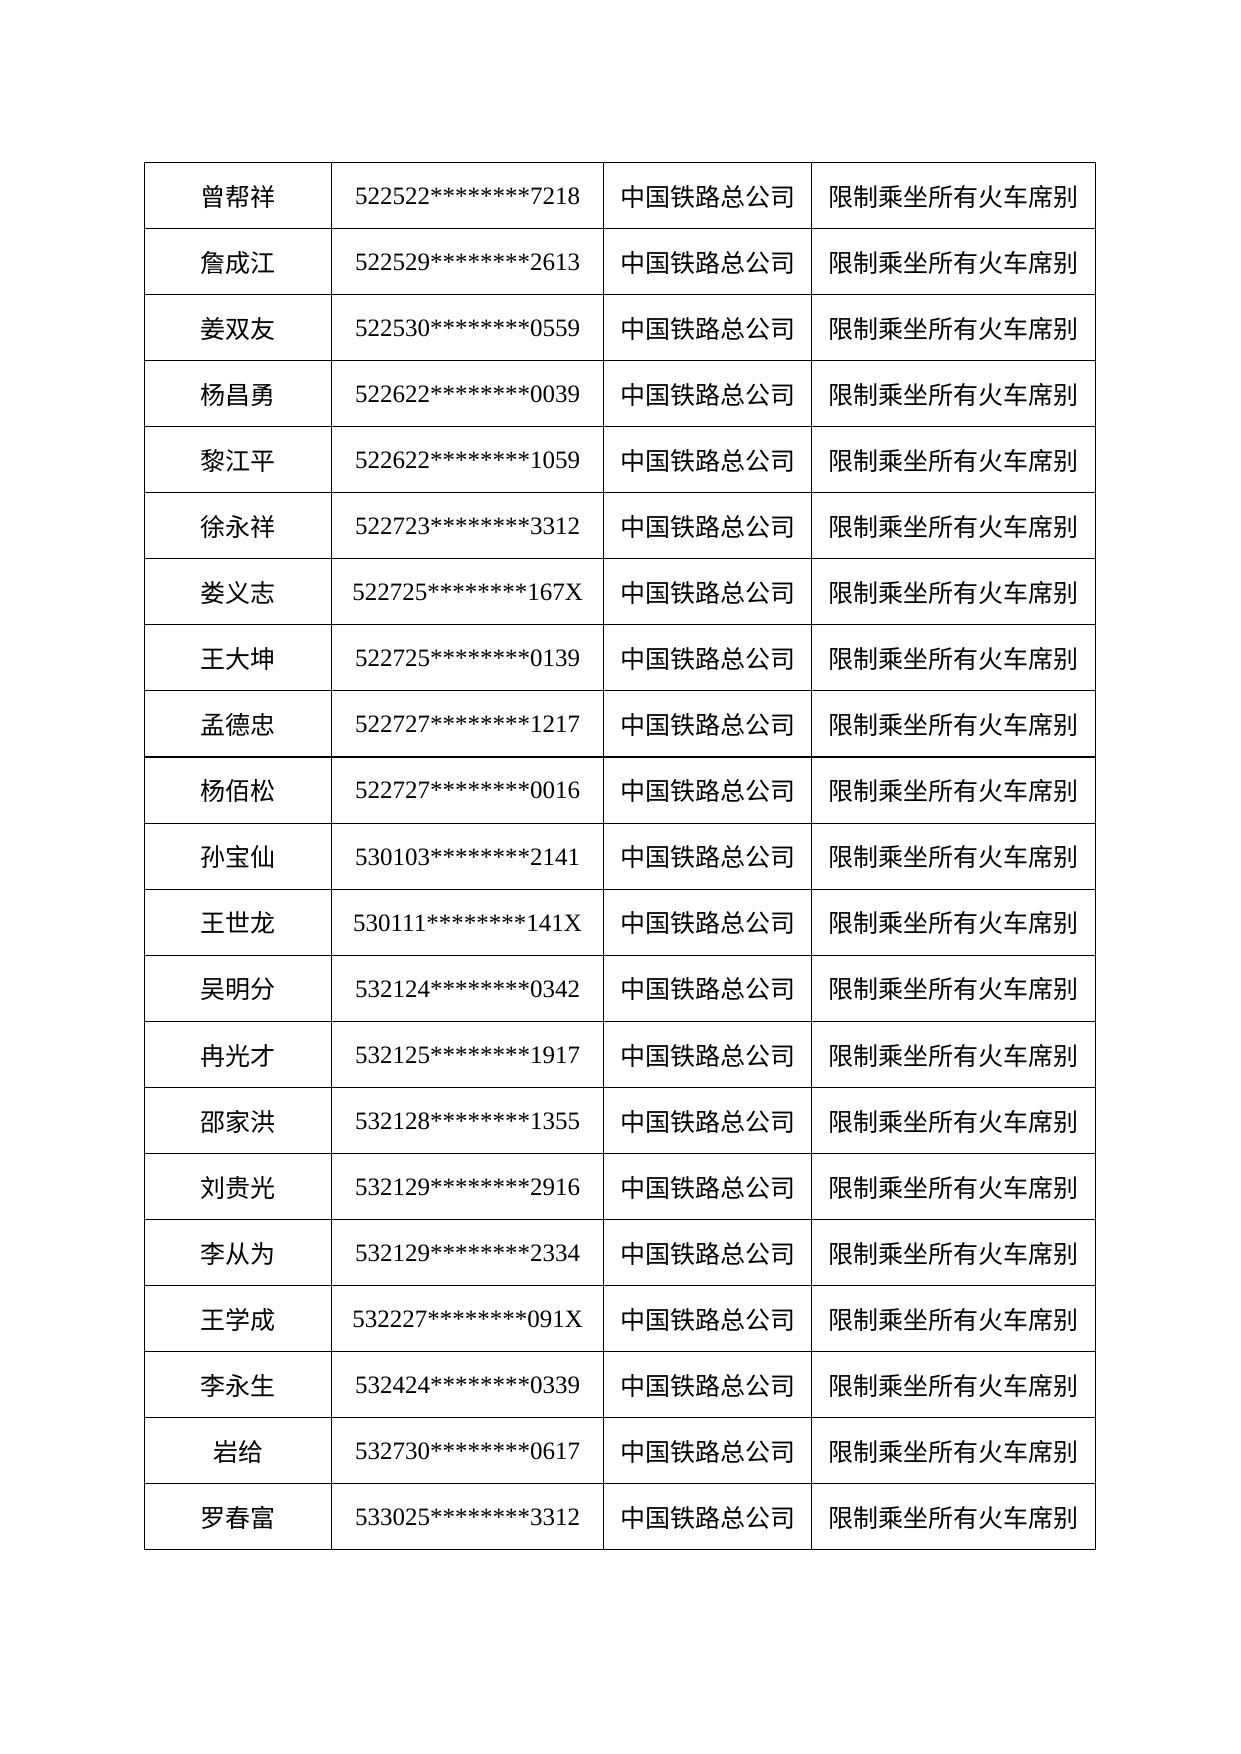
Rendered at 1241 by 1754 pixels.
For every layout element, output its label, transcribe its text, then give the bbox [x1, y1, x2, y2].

table_cell 中国铁路总公司 [604, 1154, 811, 1219]
table_cell 孟德忠 [145, 691, 331, 756]
table_cell 姜双友 [145, 295, 331, 360]
table_cell 限制乘坐所有火车席别 [812, 229, 1095, 294]
table_cell 李永生 [145, 1352, 331, 1417]
table_cell 岩给 [145, 1418, 331, 1483]
table_cell 中国铁路总公司 [604, 1352, 811, 1417]
table_cell 限制乘坐所有火车席别 [812, 758, 1095, 822]
table_cell 中国铁路总公司 [604, 890, 811, 954]
table_cell 中国铁路总公司 [604, 1484, 811, 1549]
table_cell 娄义志 [145, 559, 331, 624]
table_cell 522522********7218 [332, 163, 603, 228]
table_cell 532125********1917 [332, 1022, 603, 1087]
table_cell 533025********3312 [332, 1484, 603, 1549]
table_cell 王学成 [145, 1286, 331, 1351]
table_cell 中国铁路总公司 [604, 956, 811, 1021]
table_cell 杨佰松 [145, 758, 331, 822]
table_cell 刘贵光 [145, 1154, 331, 1219]
table_cell 522725********167X [332, 559, 603, 624]
table_cell 限制乘坐所有火车席别 [812, 361, 1095, 426]
table_cell 限制乘坐所有火车席别 [812, 1088, 1095, 1153]
table_cell 杨昌勇 [145, 361, 331, 426]
table_cell 限制乘坐所有火车席别 [812, 1220, 1095, 1285]
table_cell 522622********0039 [332, 361, 603, 426]
table_cell 522530********0559 [332, 295, 603, 360]
table_cell 532227********091X [332, 1286, 603, 1351]
table_cell 532730********0617 [332, 1418, 603, 1483]
table_cell 522529********2613 [332, 229, 603, 294]
table_cell 中国铁路总公司 [604, 361, 811, 426]
table_cell 限制乘坐所有火车席别 [812, 1286, 1095, 1351]
table_cell 532424********0339 [332, 1352, 603, 1417]
table_cell 限制乘坐所有火车席别 [812, 493, 1095, 558]
table_cell 曾帮祥 [145, 163, 331, 228]
table_cell 限制乘坐所有火车席别 [812, 691, 1095, 756]
table_cell 罗春富 [145, 1484, 331, 1549]
table_cell 532128********1355 [332, 1088, 603, 1153]
table_cell 522727********0016 [332, 758, 603, 822]
table_cell 532124********0342 [332, 956, 603, 1021]
table_cell 徐永祥 [145, 493, 331, 558]
table_cell 限制乘坐所有火车席别 [812, 1154, 1095, 1219]
table_cell 中国铁路总公司 [604, 163, 811, 228]
table_cell 中国铁路总公司 [604, 758, 811, 822]
table_cell 詹成江 [145, 229, 331, 294]
table_cell 限制乘坐所有火车席别 [812, 625, 1095, 690]
table_cell 530111********141X [332, 890, 603, 954]
table_cell 限制乘坐所有火车席别 [812, 427, 1095, 492]
table_cell 中国铁路总公司 [604, 229, 811, 294]
table_cell 李从为 [145, 1220, 331, 1285]
table_cell 532129********2916 [332, 1154, 603, 1219]
table_cell 孙宝仙 [145, 824, 331, 888]
table_cell 限制乘坐所有火车席别 [812, 956, 1095, 1021]
table_cell 中国铁路总公司 [604, 824, 811, 888]
table_cell 中国铁路总公司 [604, 1418, 811, 1483]
table_cell 522727********1217 [332, 691, 603, 756]
table_cell 限制乘坐所有火车席别 [812, 824, 1095, 888]
table_cell 限制乘坐所有火车席别 [812, 163, 1095, 228]
table_cell 中国铁路总公司 [604, 691, 811, 756]
table_cell 限制乘坐所有火车席别 [812, 890, 1095, 954]
table_cell 中国铁路总公司 [604, 1088, 811, 1153]
table_cell 限制乘坐所有火车席别 [812, 1418, 1095, 1483]
table_cell 中国铁路总公司 [604, 1022, 811, 1087]
table_cell 吴明分 [145, 956, 331, 1021]
table_cell 限制乘坐所有火车席别 [812, 1022, 1095, 1087]
table_cell 邵家洪 [145, 1088, 331, 1153]
table_cell 冉光才 [145, 1022, 331, 1087]
table_cell 522622********1059 [332, 427, 603, 492]
table_cell 王大坤 [145, 625, 331, 690]
table_cell 中国铁路总公司 [604, 1220, 811, 1285]
table_cell 王世龙 [145, 890, 331, 954]
table_cell 中国铁路总公司 [604, 559, 811, 624]
table_cell 中国铁路总公司 [604, 295, 811, 360]
table_cell 532129********2334 [332, 1220, 603, 1285]
table_cell 522725********0139 [332, 625, 603, 690]
table_cell 530103********2141 [332, 824, 603, 888]
table_cell 中国铁路总公司 [604, 1286, 811, 1351]
table_cell 黎江平 [145, 427, 331, 492]
table_cell 中国铁路总公司 [604, 427, 811, 492]
table_cell 522723********3312 [332, 493, 603, 558]
table_cell 中国铁路总公司 [604, 493, 811, 558]
table_cell 限制乘坐所有火车席别 [812, 295, 1095, 360]
table_cell 限制乘坐所有火车席别 [812, 1352, 1095, 1417]
table_cell 限制乘坐所有火车席别 [812, 1484, 1095, 1549]
table_cell 限制乘坐所有火车席别 [812, 559, 1095, 624]
table_cell 中国铁路总公司 [604, 625, 811, 690]
